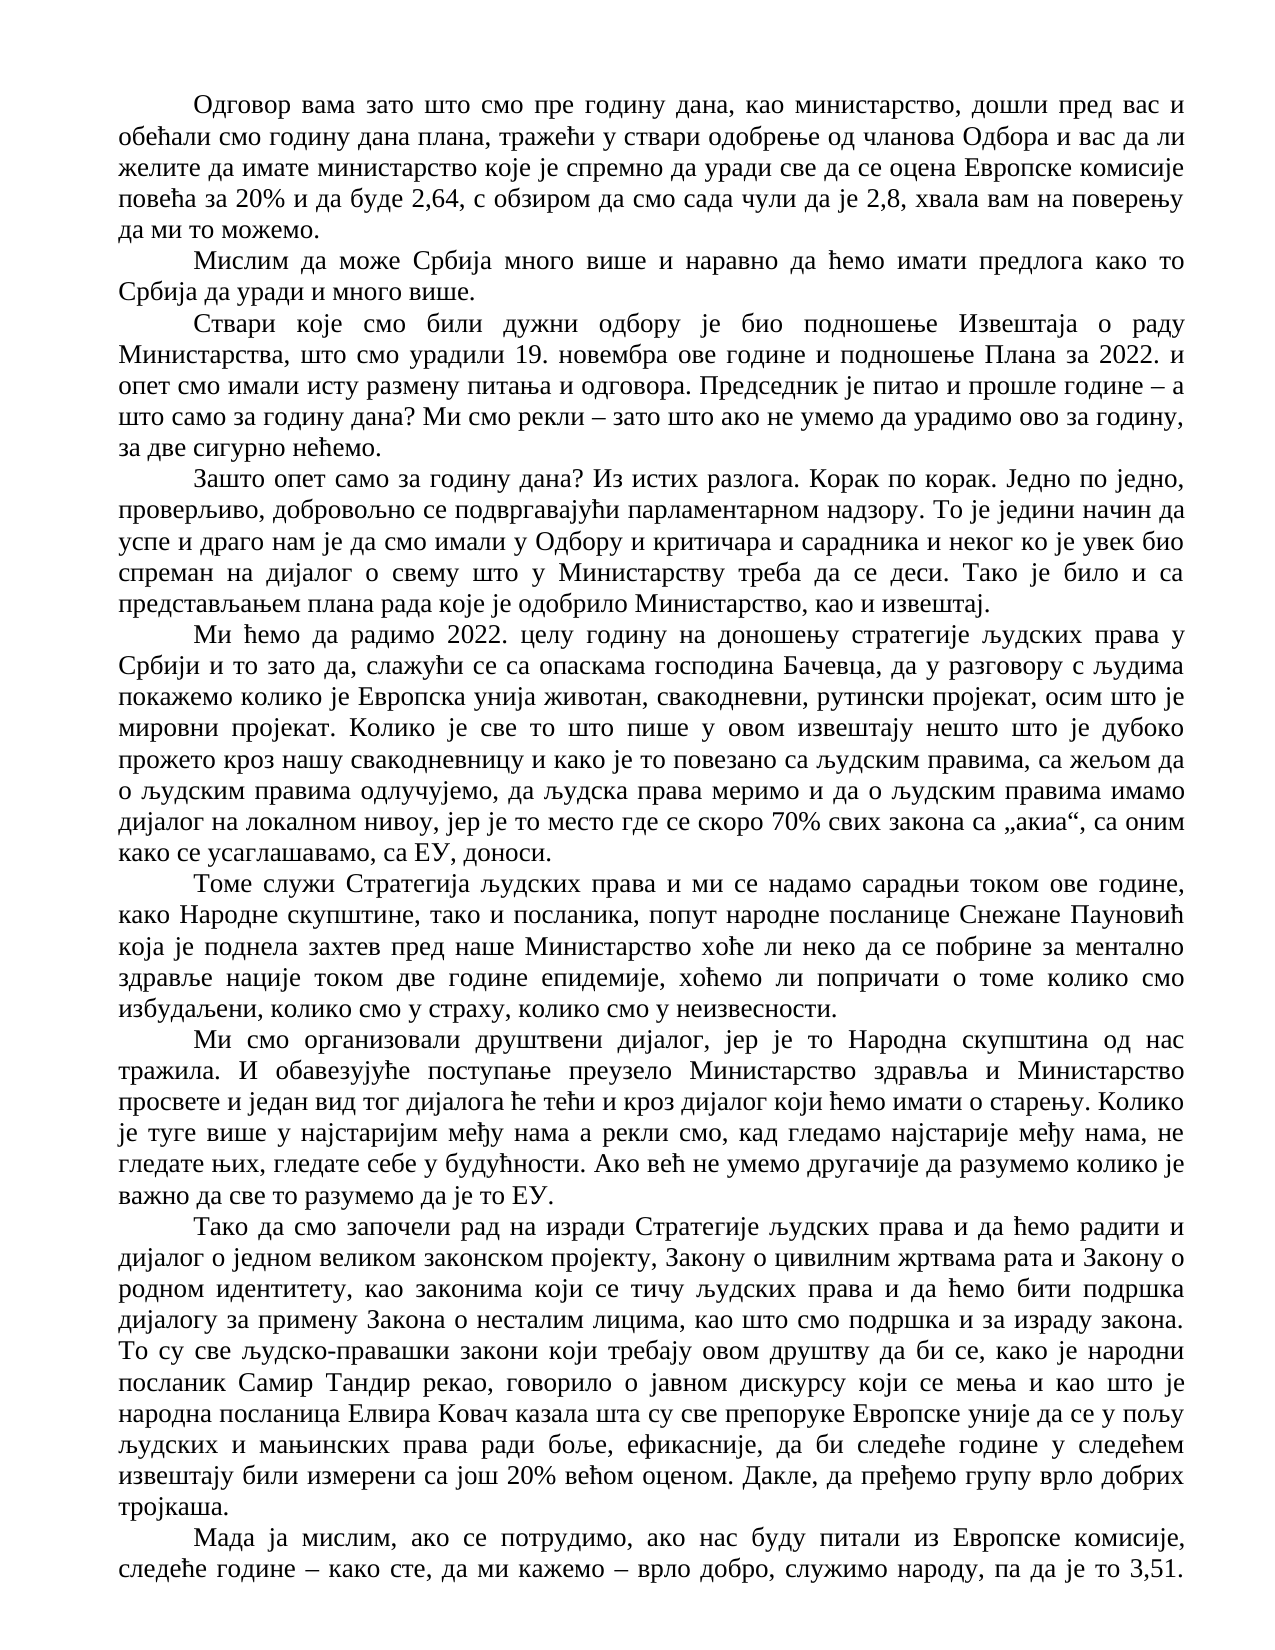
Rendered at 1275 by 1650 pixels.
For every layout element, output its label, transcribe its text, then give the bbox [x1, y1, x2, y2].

text Ми ћемо да радимо 2022. целу годину на доношењу стратегије људских права у Србији и то зато да, слажући се са опаскама господина Бачевца, да у разговору с људима покажемо колико је Европска унија животан, свакодневни, рутински пројекат, осим што је мировни пројекат. Колико је све то што пише у овом извештају нешто што је дубоко прожето кроз нашу свакодневницу и како је то повезано са људским правима, са жељом да о људским правима одлучујемо, да људска права меримо и да о људским правима имамо дијалог на локалном нивоу, јер је то место где се скоро 70% свих закона са „акиа“, са оним како се усаглашавамо, са ЕУ, доноси. [118, 618, 1186, 867]
text Зашто опет само за годину дана? Из истих разлога. Корак по корак. Једно по једно, проверљиво, добровољно се подвргавајући парламентарном надзору. То је једини начин да успе и драго нам је да смо имали у Одбору и критичара и сарадника и неког ко је увек био спреман на дијалог о свему што у Министарству треба да се деси. Тако је било и са представљањем плана рада које је одобрило Министарство, као и извештај. [118, 462, 1186, 618]
text Ми смо организовали друштвени дијалог, јер је то Народна скупштина од нас тражила. И обавезујуће поступање преузело Министарство здравља и Министарство просвете и један вид тог дијалога ће тећи и кроз дијалог који ћемо имати о старењу. Колико је туге више у најстаријим међу нама а рекли смо, кад гледамо најстарије међу нама, не гледате њих, гледате себе у будућности. Ако већ не умемо другачије да разумемо колико је важно да све то разумемо да је то ЕУ. [118, 1023, 1186, 1210]
text Тако да смо започели рад на изради Стратегије људских права и да ћемо радити и дијалог о једном великом законском пројекту, Закону о цивилним жртвама рата и Закону о родном идентитету, као законима који се тичу људских права и да ћемо бити подршка дијалогу за примену Закона о несталим лицима, као што смо подршка и за израду закона. То су све људско-правашки закони који требају овом друштву да би се, како је народни посланик Самир Тандир рекао, говорило о јавном дискурсу који се мења и као што је народна посланица Елвира Ковач казала шта су све препоруке Европске уније да се у пољу људских и мањинских права ради боље, ефикасније, да би следеће године у следећем извештају били измерени са још 20% већом оценом. Дакле, да пређемо групу врло добрих тројкаша. [118, 1210, 1186, 1521]
text Томе служи Стратегија људских права и ми се надамо сарадњи током ове године, како Народне скупштине, тако и посланика, попут народне посланице Снежане Пауновић која је поднела захтев пред наше Министарство хоће ли неко да се побрине за ментално здравље нације током две године епидемије, хоћемо ли попричати о томе колико смо избудаљени, колико смо у страху, колико смо у неизвесности. [118, 867, 1186, 1023]
text Одговор вама зато што смо пре годину дана, као министарство, дошли пред вас и обећали смо годину дана плана, тражећи у ствари одобрење од чланова Одбора и вас да ли желите да имате министарство које је спремно да уради све да се оцена Европске комисије повећа за 20% и да буде 2,64, с обзиром да смо сада чули да је 2,8, хвала вам на поверењу да ми то можемо. [118, 89, 1186, 244]
text Ствари које смо били дужни одбору је био подношење Извештаја о раду Министарства, што смо урадили 19. новембра ове године и подношење Плана за 2022. и опет смо имали исту размену питања и одговора. Председник је питао и прошле године – а што само за годину дана? Ми смо рекли – зато што ако не умемо да урадимо ово за годину, за две сигурно нећемо. [118, 307, 1186, 462]
text Мислим да може Србија много више и наравно да ћемо имати предлога како то Србија да уради и много више. [118, 244, 1186, 307]
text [118, 1521, 1186, 1584]
